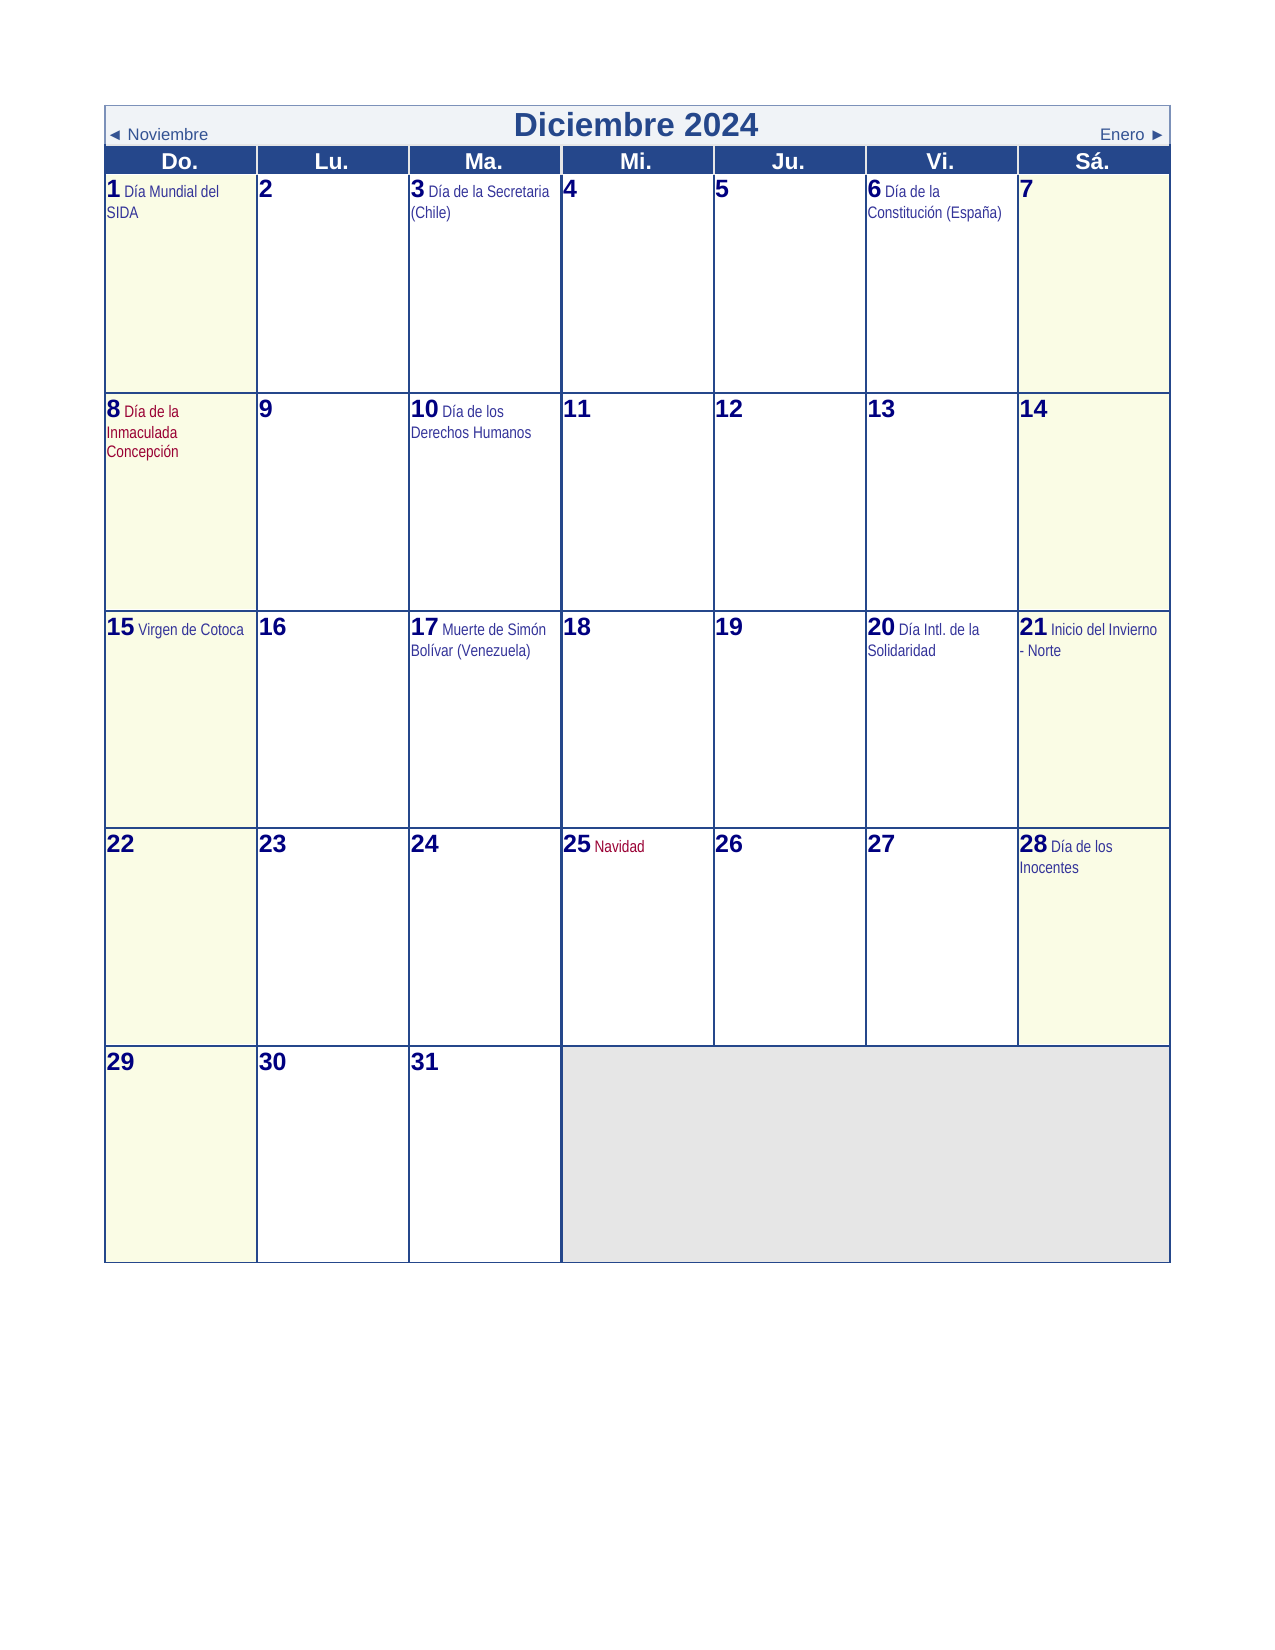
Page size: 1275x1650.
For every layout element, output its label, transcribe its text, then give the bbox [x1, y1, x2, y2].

table_cell 24 [410, 829, 560, 1044]
table_cell 19 [715, 612, 865, 827]
table_cell 18 [563, 612, 713, 827]
table_cell 26 [715, 829, 865, 1044]
table_cell 12 [715, 394, 865, 609]
table_cell 4 [563, 175, 713, 392]
table_header Diciembre 2024 [257, 106, 1018, 144]
table_cell 13 [867, 394, 1017, 609]
table_cell 25 Navidad [563, 829, 713, 1044]
table_cell 8 Día de la Inmaculada Concepción [106, 394, 256, 609]
table_cell 2 [258, 175, 408, 392]
table_cell Do. [106, 146, 256, 174]
table_cell 21 Inicio del Invierno - Norte [1019, 612, 1169, 827]
table_cell Lu. [258, 146, 408, 174]
table_cell 30 [258, 1047, 408, 1262]
table_cell 7 [1019, 175, 1169, 392]
table_cell 22 [106, 829, 256, 1044]
table_cell 28 Día de los Inocentes [1019, 829, 1169, 1044]
table_cell 20 Día Intl. de la Solidaridad [867, 612, 1017, 827]
table_cell 3 Día de la Secretaria (Chile) [410, 175, 560, 392]
table_cell Ma. [410, 146, 560, 174]
table_cell 16 [258, 612, 408, 827]
table_cell Mi. [563, 146, 713, 174]
table_cell 11 [563, 394, 713, 609]
table_cell Vi. [867, 146, 1017, 174]
table_cell 29 [106, 1047, 256, 1262]
table_cell 5 [715, 175, 865, 392]
table_cell 15 Virgen de Cotoca [106, 612, 256, 827]
table_header ◄ Noviembre [106, 106, 257, 144]
table_cell 31 [410, 1047, 560, 1262]
table_cell Sá. [1019, 146, 1169, 174]
table_cell 17 Muerte de Simón Bolívar (Venezuela) [410, 612, 560, 827]
table_cell 27 [867, 829, 1017, 1044]
table_cell 9 [258, 394, 408, 609]
table_cell 1 Día Mundial del SIDA [106, 175, 256, 392]
table_cell [563, 1047, 1169, 1262]
table_cell 6 Día de la Constitución (España) [867, 175, 1017, 392]
table_header Enero ► [1018, 106, 1169, 144]
table_cell 10 Día de los Derechos Humanos [410, 394, 560, 609]
table_cell 23 [258, 829, 408, 1044]
table_cell Ju. [715, 146, 865, 174]
table_cell 14 [1019, 394, 1169, 609]
